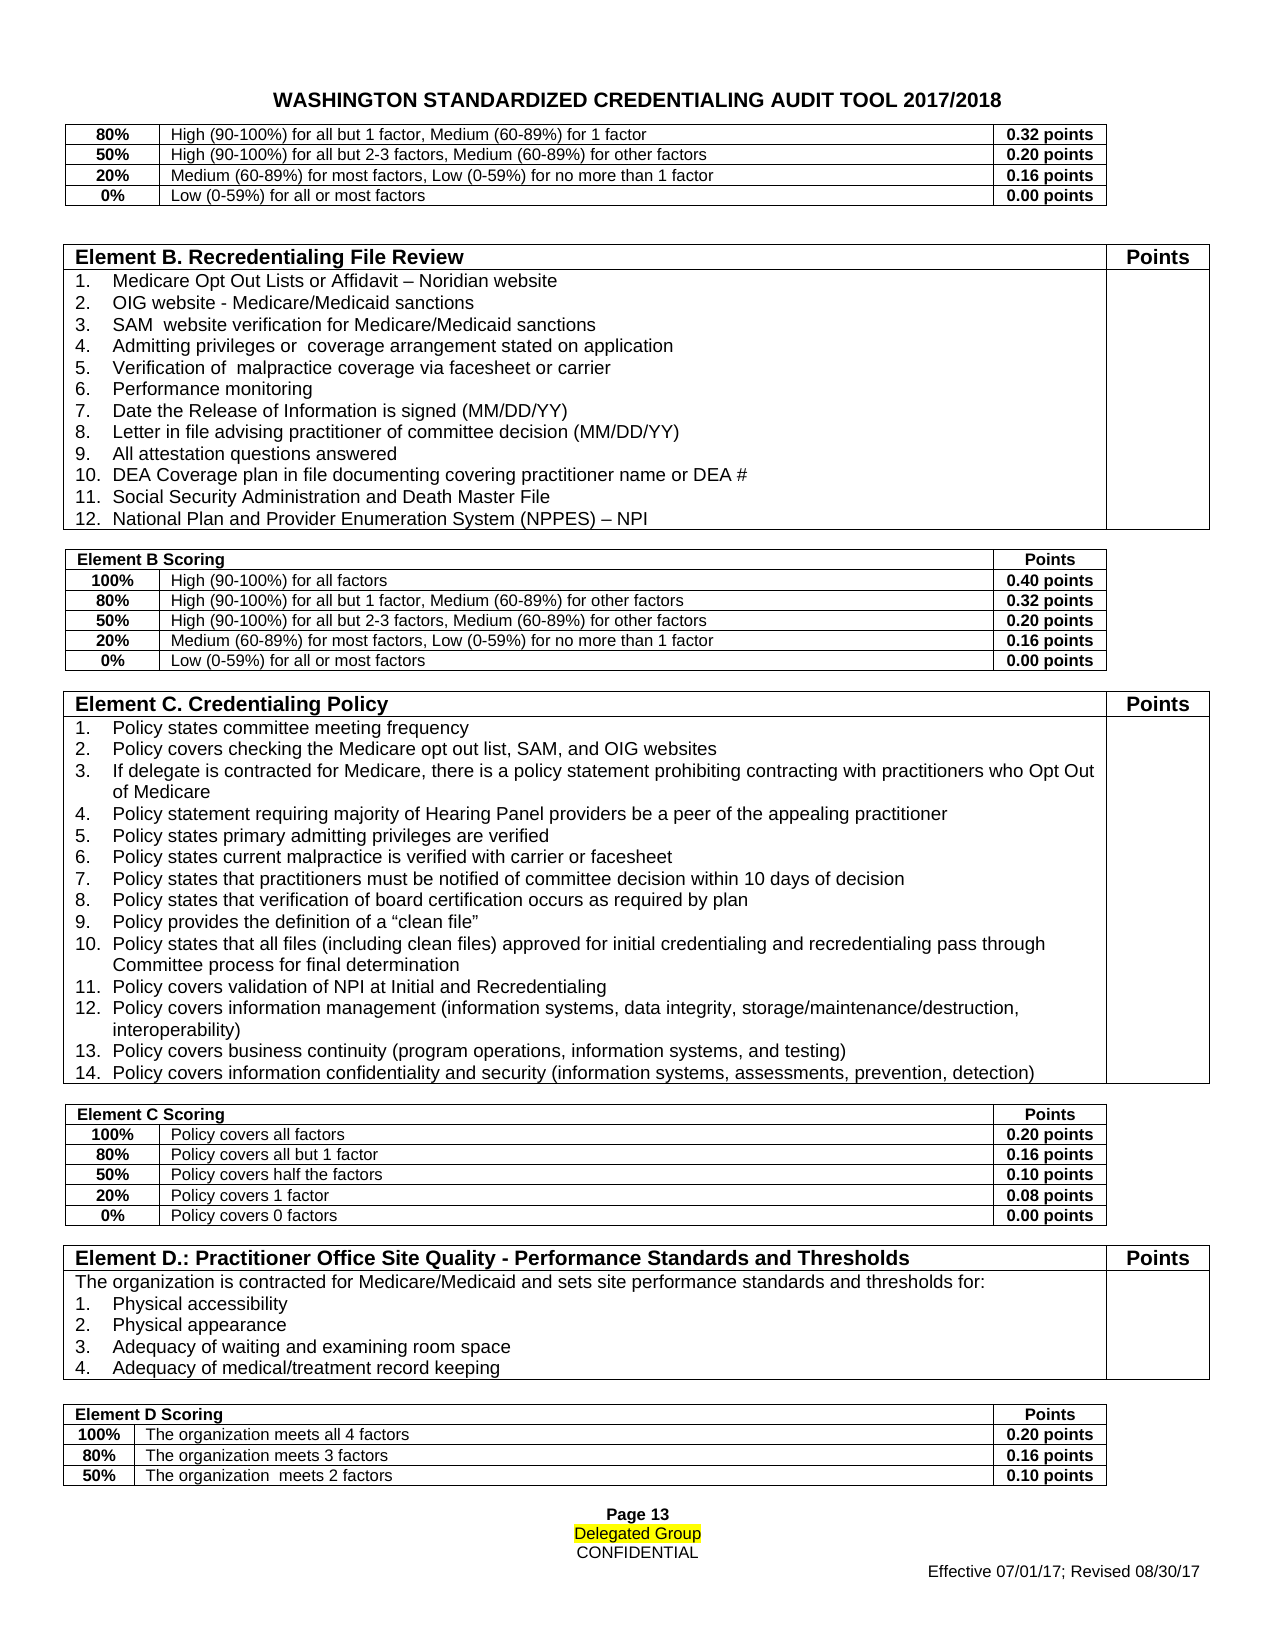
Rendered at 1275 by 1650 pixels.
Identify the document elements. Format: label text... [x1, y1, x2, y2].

table_cell High (90-100%) for all but 1 factor, Medium (60-89%) for 1 factor [160, 125, 993, 144]
table_header Element D Scoring [64, 1405, 993, 1424]
table_cell 80% [66, 591, 159, 610]
table_cell Medicare Opt Out Lists or Affidavit – Noridian website OIG website - Medicare/Medicaid sanctions SAM website verification for Medicare/Medicaid sanctions Admitting privileges or coverage arrangement stated on application Verification of malpractice coverage via facesheet or carrier Performance monitoring Date the Release of Information is signed (MM/DD/YY) Letter in file advising practitioner of committee decision (MM/DD/YY) All attestation questions answered DEA Coverage plan in file documenting covering practitioner name or DEA # Social Security Administration and Death Master File National Plan and Provider Enumeration System (NPPES) – NPI [64, 270, 1106, 529]
table_cell 0.20 points [994, 1425, 1106, 1444]
table_cell 0% [66, 1206, 159, 1225]
table_header Element C. Credentialing Policy [64, 692, 1106, 716]
table_cell 100% [66, 1125, 159, 1144]
table_cell 0.00 points [994, 186, 1106, 205]
table_cell 0% [66, 186, 159, 205]
table_header Element B. Recredentialing File Review [64, 245, 1106, 269]
table_cell 0.00 points [994, 1206, 1106, 1225]
table_cell 100% [64, 1425, 134, 1444]
table_cell 80% [66, 1145, 159, 1164]
table_cell 100% [66, 570, 159, 589]
table_cell 0.16 points [994, 631, 1106, 650]
table_cell 0.10 points [994, 1466, 1106, 1485]
table_cell High (90-100%) for all but 2-3 factors, Medium (60-89%) for other factors [160, 145, 993, 164]
table_cell High (90-100%) for all but 2-3 factors, Medium (60-89%) for other factors [160, 611, 993, 630]
table_cell 0.20 points [994, 145, 1106, 164]
table_cell 0.16 points [994, 1145, 1106, 1164]
table_header Points [994, 550, 1106, 569]
table_cell Low (0-59%) for all or most factors [160, 651, 993, 670]
table_cell 50% [64, 1466, 134, 1485]
table_cell Policy states committee meeting frequency Policy covers checking the Medicare opt out list, SAM, and OIG websites If delegate is contracted for Medicare, there is a policy statement prohibiting contracting with practitioners who Opt Out of Medicare Policy statement requiring majority of Hearing Panel providers be a peer of the appealing practitioner Policy states primary admitting privileges are verified Policy states current malpractice is verified with carrier or facesheet Policy states that practitioners must be notified of committee decision within 10 days of decision Policy states that verification of board certification occurs as required by plan Policy provides the definition of a “clean file” Policy states that all files (including clean files) approved for initial credentialing and recredentialing pass through Committee process for final determination Policy covers validation of NPI at Initial and Recredentialing Policy covers information management (information systems, data integrity, storage/maintenance/destruction, interoperability) Policy covers business continuity (program operations, information systems, and testing) Policy covers information confidentiality and security (information systems, assessments, prevention, detection) [64, 717, 1106, 1083]
table_header Element D.: Practitioner Office Site Quality - Performance Standards and Thresholds [64, 1246, 1106, 1270]
table_cell [1107, 1271, 1209, 1379]
table_cell 0.10 points [994, 1165, 1106, 1184]
table_cell High (90-100%) for all factors [160, 570, 993, 589]
table_header Points [1107, 1246, 1209, 1270]
table_cell [1107, 717, 1209, 1083]
table_cell [1107, 270, 1209, 529]
table_cell 80% [66, 125, 159, 144]
table_cell Policy covers half the factors [160, 1165, 993, 1184]
table_cell Policy covers 1 factor [160, 1185, 993, 1204]
table_cell 50% [66, 611, 159, 630]
table_cell High (90-100%) for all but 1 factor, Medium (60-89%) for other factors [160, 591, 993, 610]
table_cell 0.32 points [994, 125, 1106, 144]
table_cell The organization meets 3 factors [135, 1445, 993, 1464]
table_header Element C Scoring [66, 1105, 993, 1124]
table_cell Policy covers all but 1 factor [160, 1145, 993, 1164]
table_cell 0.20 points [994, 1125, 1106, 1144]
table_cell 50% [66, 145, 159, 164]
table_cell 0.16 points [994, 1445, 1106, 1464]
table_cell The organization meets all 4 factors [135, 1425, 993, 1444]
table_cell The organization is contracted for Medicare/Medicaid and sets site performance standards and thresholds for: Physical accessibility Physical appearance Adequacy of waiting and examining room space Adequacy of medical/treatment record keeping [64, 1271, 1106, 1379]
table_cell Medium (60-89%) for most factors, Low (0-59%) for no more than 1 factor [160, 165, 993, 184]
table_cell 0% [66, 651, 159, 670]
table_cell 20% [66, 631, 159, 650]
table_cell 20% [66, 165, 159, 184]
table_cell Medium (60-89%) for most factors, Low (0-59%) for no more than 1 factor [160, 631, 993, 650]
table_cell 50% [66, 1165, 159, 1184]
table_header Points [994, 1105, 1106, 1124]
table_cell 0.40 points [994, 570, 1106, 589]
table_header Points [1107, 692, 1209, 716]
table_cell 0.20 points [994, 611, 1106, 630]
table_cell The organization meets 2 factors [135, 1466, 993, 1485]
table_cell Policy covers all factors [160, 1125, 993, 1144]
table_cell 0.16 points [994, 165, 1106, 184]
table_cell 80% [64, 1445, 134, 1464]
table_cell 0.08 points [994, 1185, 1106, 1204]
table_header Points [1107, 245, 1209, 269]
table_cell 20% [66, 1185, 159, 1204]
table_cell Low (0-59%) for all or most factors [160, 186, 993, 205]
table_cell 0.32 points [994, 591, 1106, 610]
table_header Points [994, 1405, 1106, 1424]
table_header Element B Scoring [66, 550, 993, 569]
table_cell Policy covers 0 factors [160, 1206, 993, 1225]
table_cell 0.00 points [994, 651, 1106, 670]
